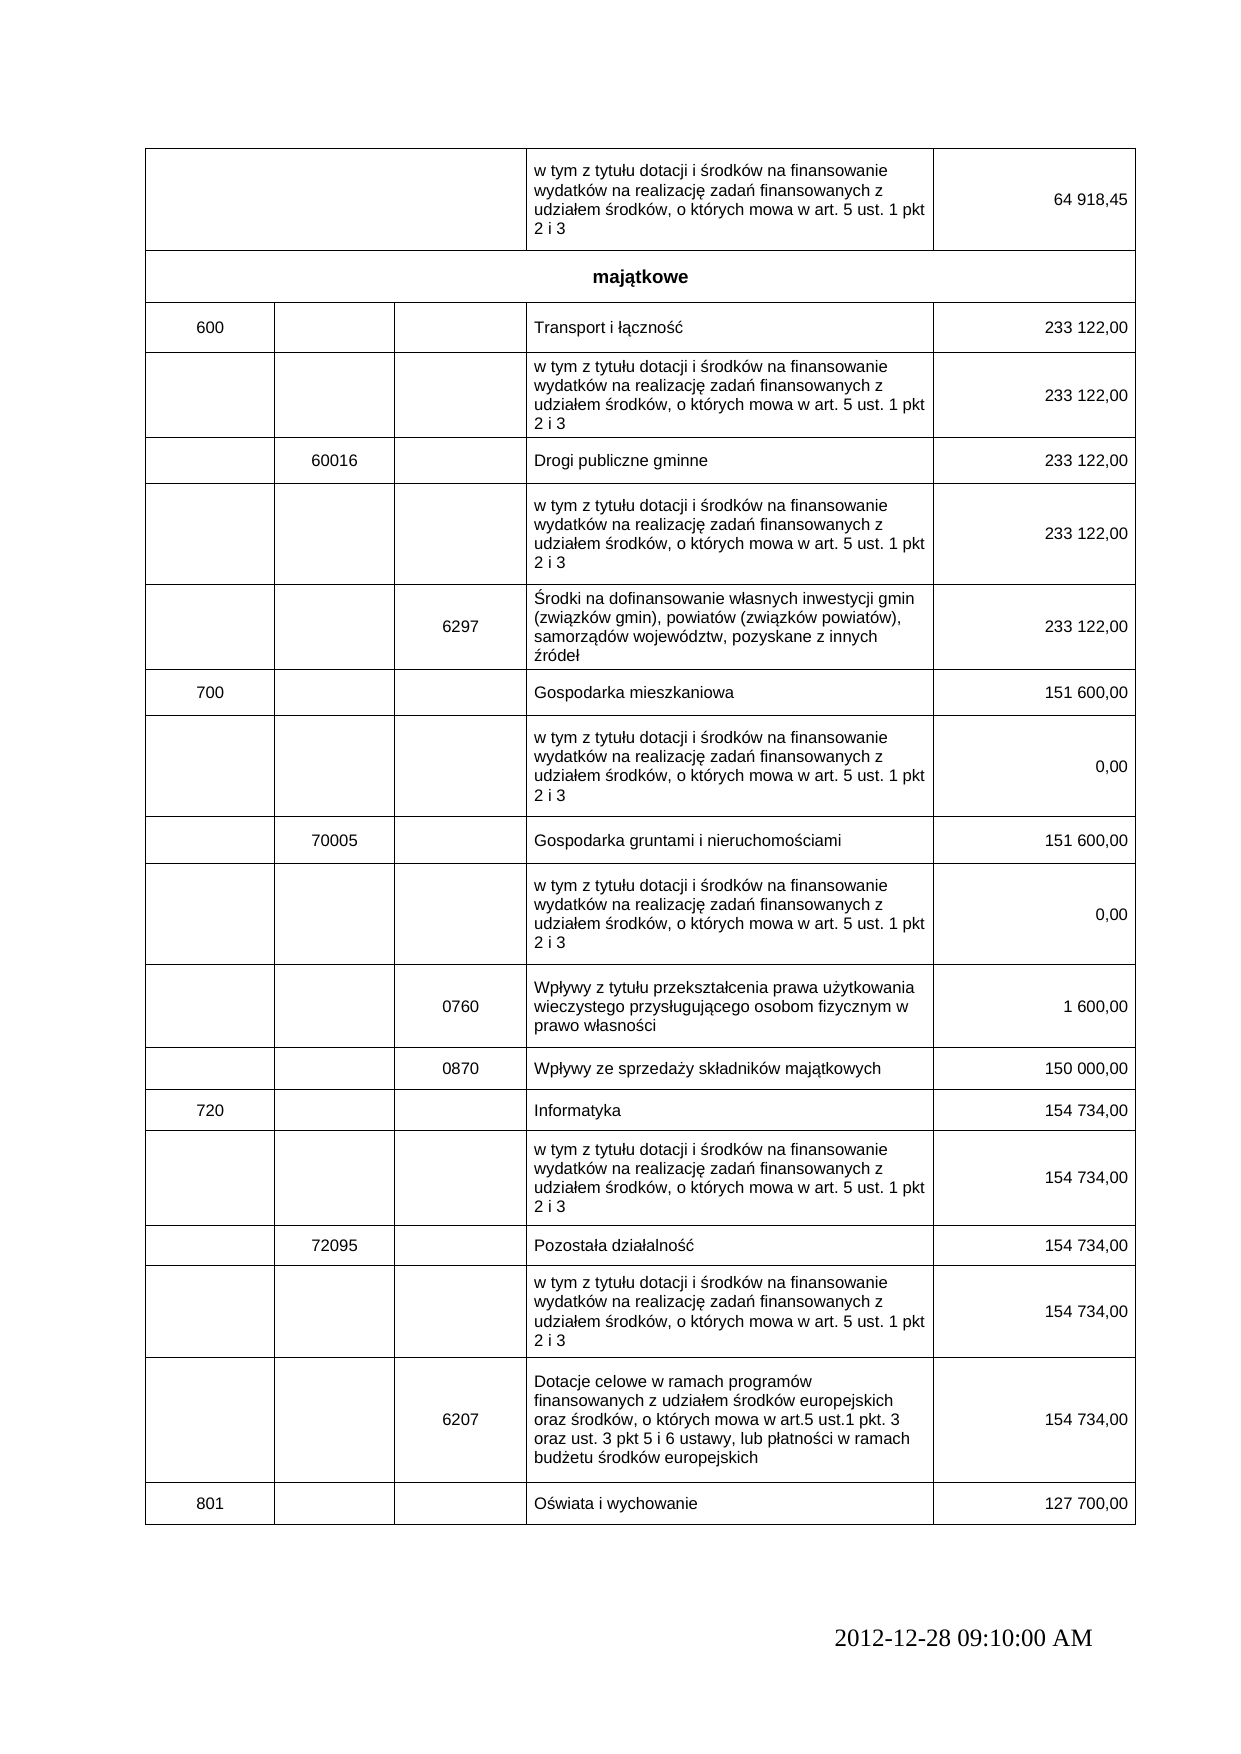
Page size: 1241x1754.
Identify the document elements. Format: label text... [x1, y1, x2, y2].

table_cell Dotacje celowe w ramach programów finansowanych z udziałem środków europejskich oraz środków, o których mowa w art.5 ust.1 pkt. 3 oraz ust. 3 pkt 5 i 6 ustawy, lub płatności w ramach budżetu środków europejskich [527, 1358, 933, 1482]
table_cell 154 734,00 [934, 1358, 1135, 1482]
table_cell [146, 1131, 274, 1225]
table_cell 0760 [395, 965, 526, 1047]
table_cell [146, 438, 274, 482]
table_cell [275, 965, 394, 1047]
table_cell Wpływy ze sprzedaży składników majątkowych [527, 1048, 933, 1089]
table_cell 150 000,00 [934, 1048, 1135, 1089]
table_cell 233 122,00 [934, 438, 1135, 482]
table_cell 127 700,00 [934, 1483, 1135, 1524]
table_cell [146, 817, 274, 863]
table_cell Gospodarka mieszkaniowa [527, 670, 933, 715]
table_cell 233 122,00 [934, 585, 1135, 668]
table_cell [275, 1483, 394, 1524]
table_cell [146, 716, 274, 816]
table_cell [395, 1090, 526, 1130]
table_cell Oświata i wychowanie [527, 1483, 933, 1524]
table_cell 60016 [275, 438, 394, 482]
table_cell [275, 303, 394, 352]
table_cell 233 122,00 [934, 303, 1135, 352]
table_cell [146, 1266, 274, 1357]
table_cell Drogi publiczne gminne [527, 438, 933, 482]
table_cell [146, 353, 274, 437]
table_cell [146, 864, 274, 964]
table_cell 154 734,00 [934, 1266, 1135, 1357]
table_cell 0870 [395, 1048, 526, 1089]
table_cell [146, 965, 274, 1047]
table_cell [146, 1048, 274, 1089]
table_cell [146, 149, 526, 250]
table_cell [395, 670, 526, 715]
table_cell [275, 1266, 394, 1357]
table_cell [395, 303, 526, 352]
table_cell [275, 585, 394, 668]
table_cell Wpływy z tytułu przekształcenia prawa użytkowania wieczystego przysługującego osobom fizycznym w prawo własności [527, 965, 933, 1047]
table_cell Gospodarka gruntami i nieruchomościami [527, 817, 933, 863]
table_cell 70005 [275, 817, 394, 863]
table_cell [275, 1090, 394, 1130]
table_cell 0,00 [934, 716, 1135, 816]
table_cell 233 122,00 [934, 353, 1135, 437]
table_cell [146, 1226, 274, 1265]
table_cell [395, 1483, 526, 1524]
table_cell [275, 1131, 394, 1225]
table_cell [275, 484, 394, 584]
table_cell 154 734,00 [934, 1131, 1135, 1225]
table_cell 154 734,00 [934, 1226, 1135, 1265]
table_cell [146, 484, 274, 584]
table_cell [395, 1226, 526, 1265]
table_cell 151 600,00 [934, 670, 1135, 715]
table_cell 801 [146, 1483, 274, 1524]
table_cell [275, 353, 394, 437]
table_cell 720 [146, 1090, 274, 1130]
table_cell [395, 864, 526, 964]
table_cell 233 122,00 [934, 484, 1135, 584]
table_cell [275, 1358, 394, 1482]
table_cell 6207 [395, 1358, 526, 1482]
table_cell [146, 1358, 274, 1482]
table_cell [395, 1131, 526, 1225]
table_cell 154 734,00 [934, 1090, 1135, 1130]
table_cell [146, 585, 274, 668]
table_cell [395, 484, 526, 584]
table_cell [395, 817, 526, 863]
table_cell 151 600,00 [934, 817, 1135, 863]
table_cell [395, 353, 526, 437]
table_cell Pozostała działalność [527, 1226, 933, 1265]
table_cell [275, 864, 394, 964]
table_cell [275, 716, 394, 816]
table_cell 64 918,45 [934, 149, 1135, 250]
table_cell 6297 [395, 585, 526, 668]
table_cell 600 [146, 303, 274, 352]
table_cell majątkowe [146, 251, 1135, 302]
table_cell 1 600,00 [934, 965, 1135, 1047]
table_cell [395, 438, 526, 482]
table_cell 700 [146, 670, 274, 715]
table_cell [275, 1048, 394, 1089]
table_cell [395, 1266, 526, 1357]
table_cell 0,00 [934, 864, 1135, 964]
table_cell [395, 716, 526, 816]
table_cell 72095 [275, 1226, 394, 1265]
table_cell Transport i łączność [527, 303, 933, 352]
table_cell Środki na dofinansowanie własnych inwestycji gmin (związków gmin), powiatów (związków powiatów), samorządów województw, pozyskane z innych źródeł [527, 585, 933, 668]
table_cell Informatyka [527, 1090, 933, 1130]
table_cell [275, 670, 394, 715]
